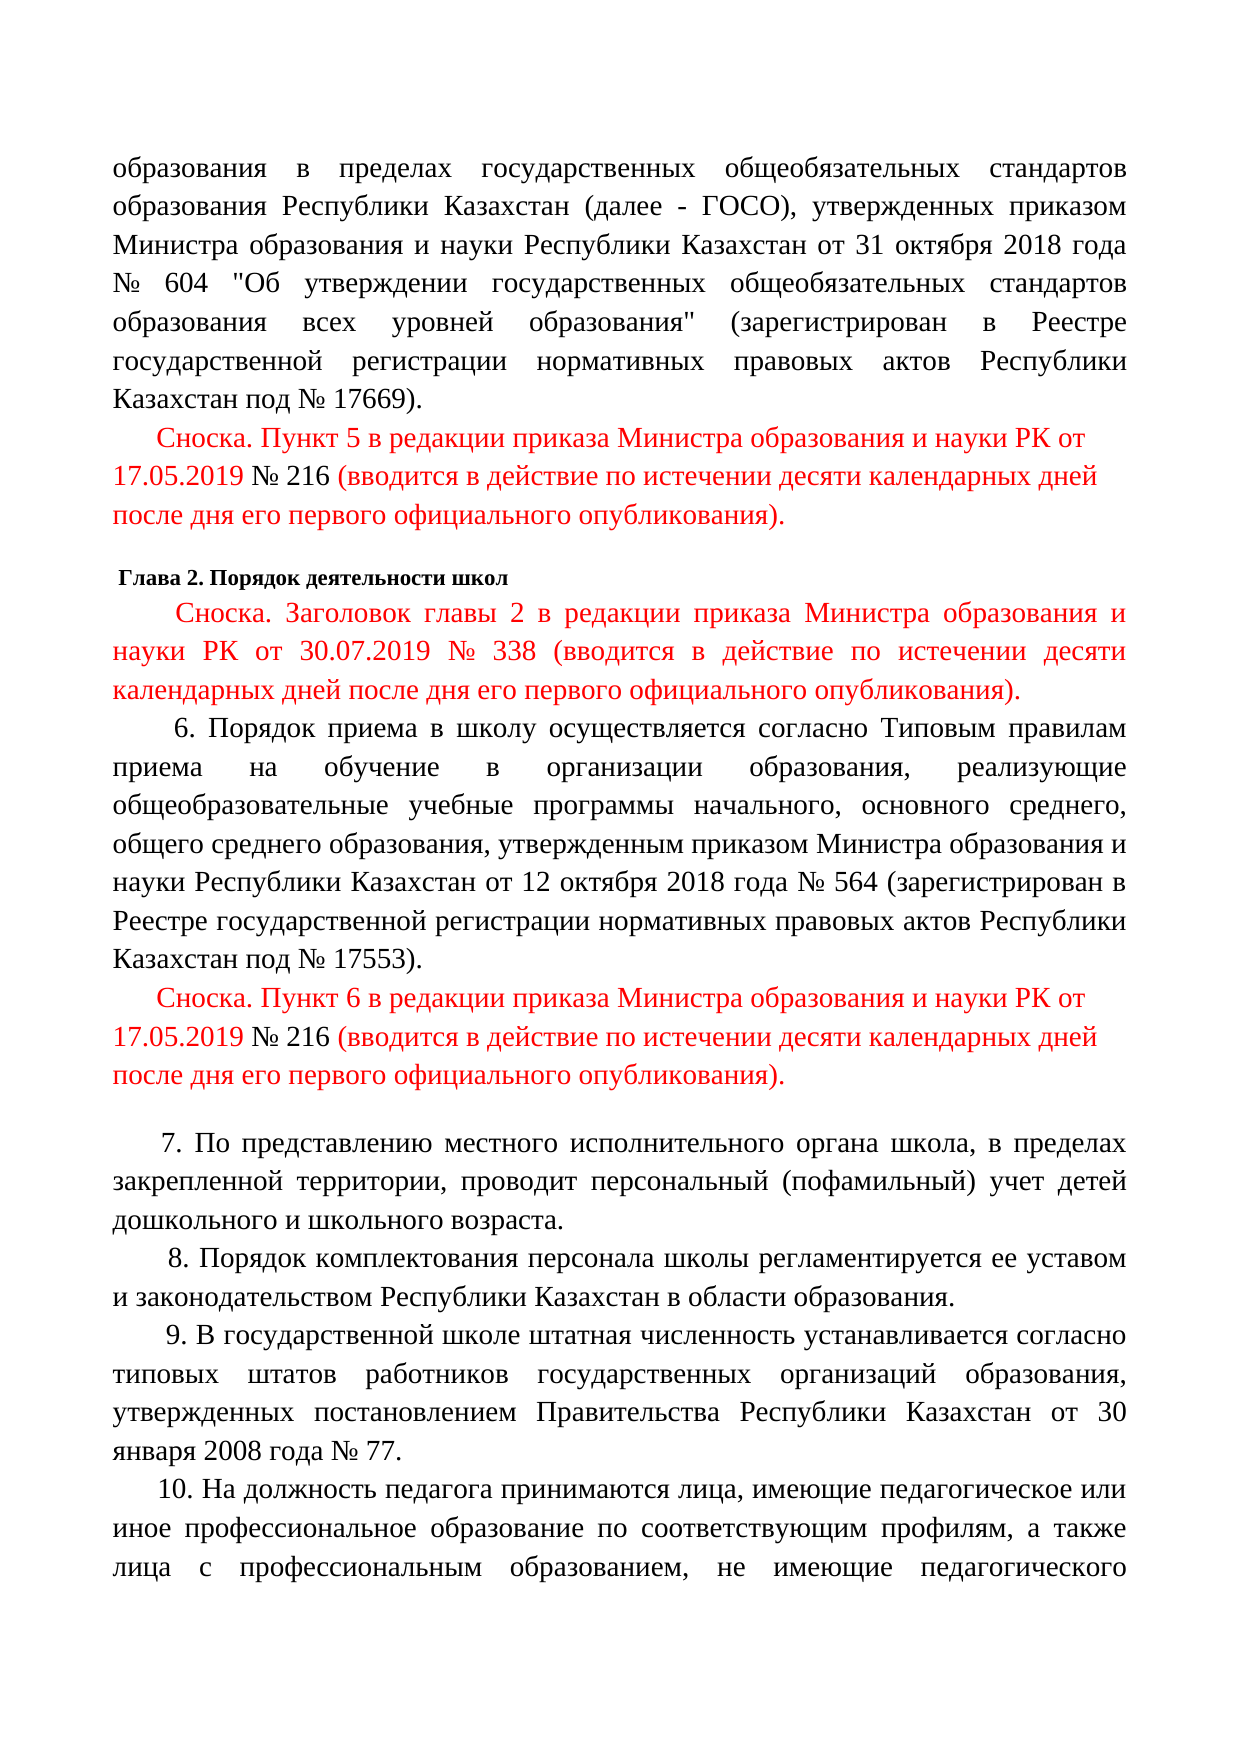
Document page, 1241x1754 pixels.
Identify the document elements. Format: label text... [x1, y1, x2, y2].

text Сноска. Пункт 6 в редакции приказа Министра образования и науки РК от 17.05.2019 № 216 (вводится в действие по истечении десяти календарных дней после дня его первого официального опубликования). [112, 980, 1128, 1121]
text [112, 150, 1128, 415]
text Глава 2. Порядок деятельности школ [112, 564, 1128, 591]
text Сноска. Заголовок главы 2 в редакции приказа Министра образования и науки РК от 30.07.2019 № 338 (вводится в действие по истечении десяти календарных дней после дня его первого официального опубликования). [112, 595, 1128, 705]
text 6. Порядок приема в школу осуществляется согласно Типовым правилам приема на обучение в организации образования, реализующие общеобразовательные учебные программы начального, основного среднего, общего среднего образования, утвержденным приказом Министра образования и науки Республики Казахстан от 12 октября 2018 года № 564 (зарегистрирован в Реестре государственной регистрации нормативных правовых актов Республики Казахстан под № 17553). [112, 710, 1128, 975]
text 8. Порядок комплектования персонала школы регламентируется ее уставом и законодательством Республики Казахстан в области образования. [112, 1240, 1128, 1312]
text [112, 1472, 1128, 1582]
text 7. По представлению местного исполнительного органа школа, в пределах закрепленной территории, проводит персональный (пофамильный) учет детей дошкольного и школьного возраста. [112, 1125, 1128, 1235]
text Сноска. Пункт 5 в редакции приказа Министра образования и науки РК от 17.05.2019 № 216 (вводится в действие по истечении десяти календарных дней после дня его первого официального опубликования). [112, 420, 1128, 561]
text 9. В государственной школе штатная численность устанавливается согласно типовых штатов работников государственных организаций образования, утвержденных постановлением Правительства Республики Казахстан от 30 января 2008 года № 77. [112, 1317, 1128, 1467]
